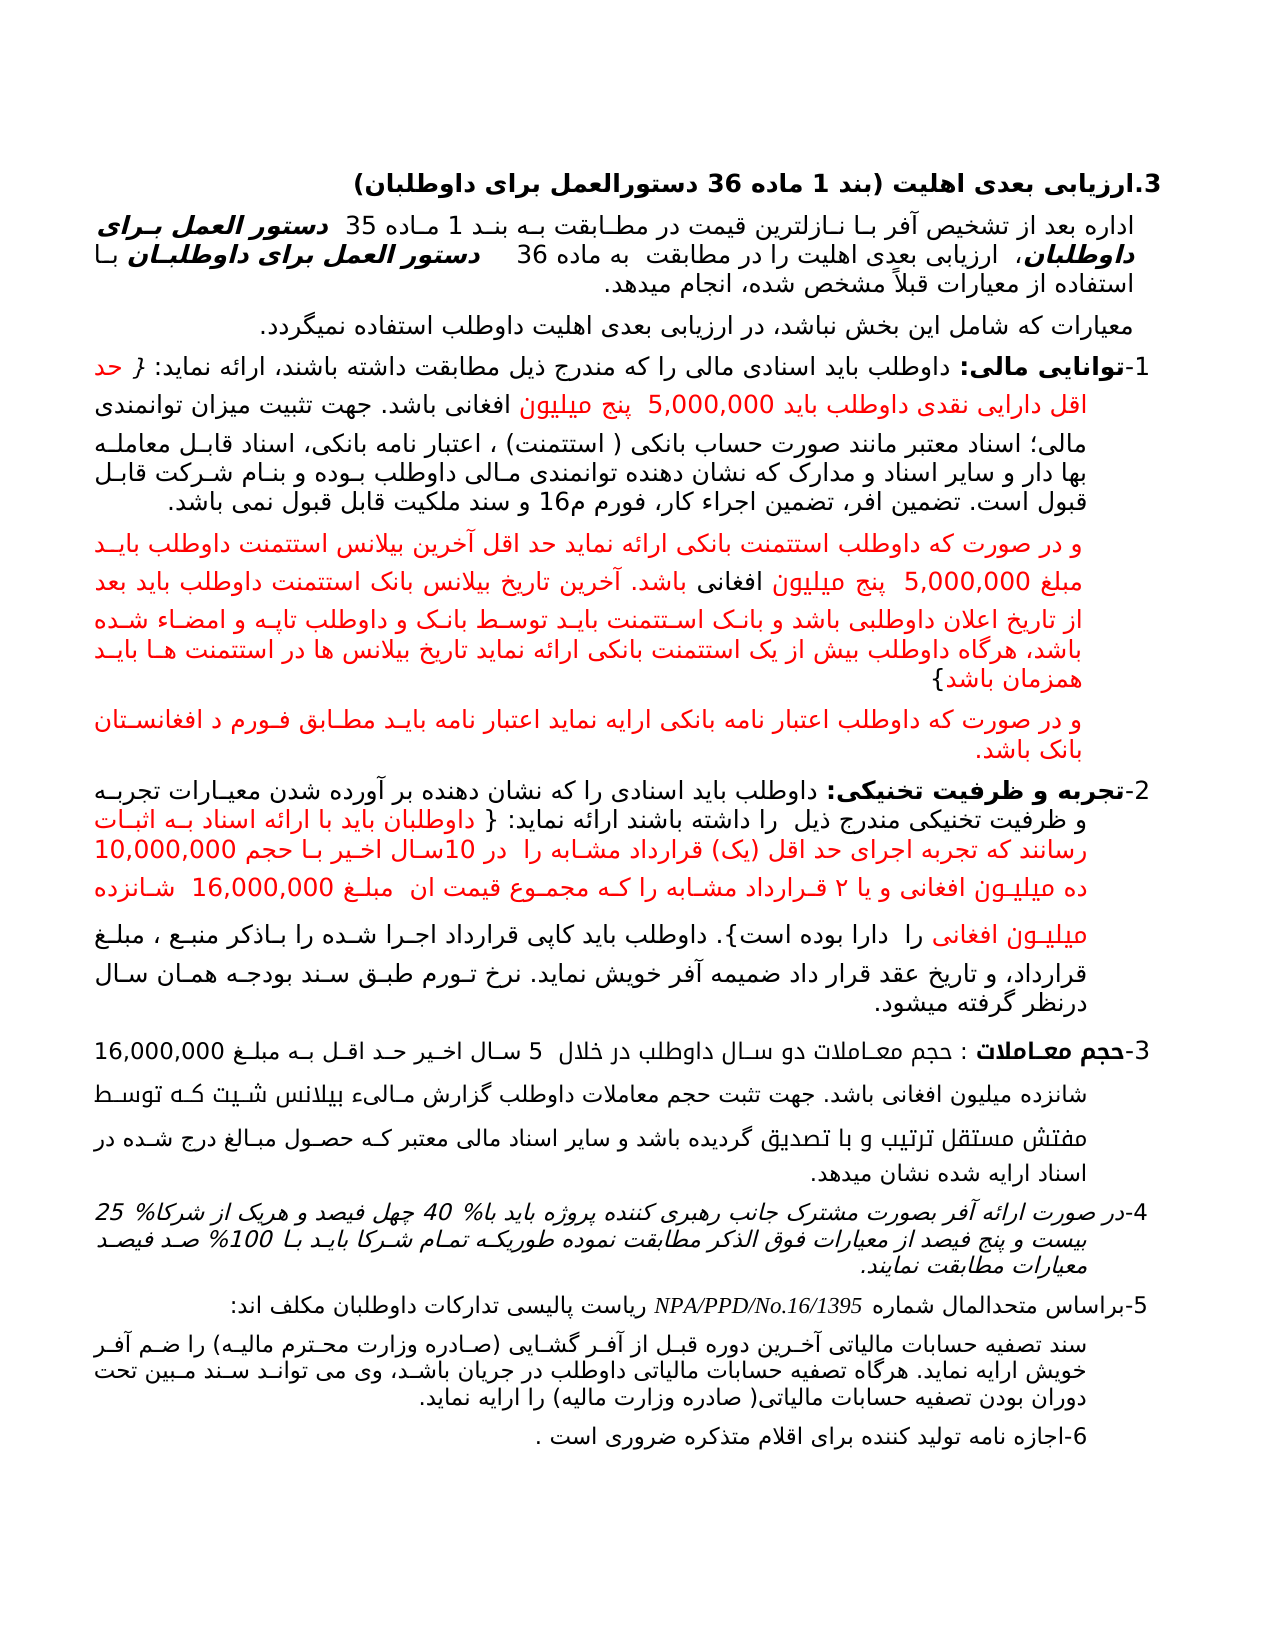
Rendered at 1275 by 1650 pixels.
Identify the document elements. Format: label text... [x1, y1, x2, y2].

list ارزیابی بعدی اهلیت (بند 1 ماده 36 دستورالعمل برای داوطلبان) [94, 169, 1134, 198]
list براساس متحدالمال شماره NPA/PPD/No.16/1395 ریاست پالیسی تدارکات داوطلبان مکلف اند: [94, 1292, 1125, 1318]
list حجم معاملات : حجم معاملات دو سال داوطلب در خلال 5 سال اخیر حد اقل به مبلغ 16,000,000 شانزده میلیون افغانی باشد. جهت تثبت حجم معاملات داوطلب گزارش مالیء بیلانس شیت که توسط مفتش مستقل ترتیب و با تصدیق گردیده باشد و سایر اسناد مالی معتبر که حصول مبالغ درج شده در اسناد ارایه شده نشان میدهد. [94, 1030, 1125, 1187]
text اداره بعد از تشخیص آفر با نازلترین قیمت در مطابقت به بند 1 ماده 35 دستور العمل برای داوطلبان، ارزیابی بعدی اهلیت را در مطابقت به ماده 36 دستور العمل برای داوطلبان با استفاده از معیارات قبلاً مشخص شده، انجام میدهد. [94, 211, 1134, 298]
text 6-اجازه نامه تولید کننده برای اقلام متذکره ضروری است . [94, 1423, 1087, 1450]
text و در صورت که داوطلب استتمنت بانکی ارائه نماید حد اقل آخرین بیلانس استتمنت داوطلب باید مبلغ 5,000,000 پنج میلیون افغانی باشد. آخرین تاریخ بیلانس بانک استتمنت داوطلب باید بعد از تاریخ اعلان داوطلبی باشد و بانک استتمنت باید توسط بانک و داوطلب تاپه و امضاء شده باشد، هرگاه داوطلب بیش از یک استتمنت بانکی ارائه نماید تاریخ بیلانس ها در استتمنت ها باید همزمان باشد} [94, 529, 1083, 693]
list در صورت ارائه آفر بصورت مشترک جانب رهبری کننده پروژه باید با% 40 چهل فیصد و هریک از شرکا% 25 بیست و پنج فیصد از معیارات فوق الذکر مطابقت نموده طوریکه تمام شرکا باید با 100% صد فیصد معیارات مطابقت نمایند. [94, 1199, 1125, 1279]
text معیارات که شامل این بخش نباشد، در ارزیابی بعدی اهلیت داوطلب استفاده نمیگردد. [94, 311, 1134, 340]
text سند تصفیه حسابات مالیاتی آخرین دوره قبل از آفر گشایی (صادره وزارت محترم مالیه) را ضم آفر خویش ارایه نماید. هرگاه تصفیه حسابات مالیاتی داوطلب در جریان باشد، وی می تواند سند مبین تحت دوران بودن تصفیه حسابات مالیاتی( صادره وزارت مالیه) را ارایه نماید. [94, 1331, 1087, 1411]
list توانایی مالی: داوطلب باید اسنادی مالی را که مندرج ذیل مطابقت داشته باشند، ارائه نماید: { حد اقل دارایی نقدی داوطلب باید 5,000,000 پنج میلیون افغانی باشد. جهت تثبیت میزان توانمندی مالی؛ اسناد معتبر مانند صورت حساب بانکی ( استتمنت) ، اعتبار نامه بانکی، اسناد قابل معامله بها دار و سایر اسناد و مدارک که نشان دهنده توانمندی مالی داوطلب بوده و بنام شرکت قابل قبول است. تضمین افر، تضمین اجراء کار، فورم م16 و سند ملکیت قابل قبول نمی باشد. [94, 353, 1125, 517]
list تجربه و ظرفیت تخنیکی: داوطلب باید اسنادی را که نشان دهنده بر آورده شدن معیارات تجربه و ظرفیت تخنیکی مندرج ذیل را داشته باشند ارائه نماید: { داوطلبان باید با ارائه اسناد به اثبات رسانند که تجربه اجرای حد اقل (یک) قرارداد مشابه را در 10سال اخیر با حجم 10,000,000 ده میلیون افغانی و یا ۲ قرارداد مشابه را که مجموع قیمت ان مبلغ 16,000,000 شانزده میلیون افغانی را دارا بوده است}. داوطلب باید کاپی قرارداد اجرا شده را باذکر منبع ، مبلغ قرارداد، و تاریخ عقد قرار داد ضمیمه آفر خویش نماید. نرخ تورم طبق سند بودجه همان سال درنظر گرفته میشود. [94, 777, 1125, 1017]
text و در صورت که داوطلب اعتبار نامه بانکی ارایه نماید اعتبار نامه باید مطابق فورم د افغانستان بانک باشد. [94, 706, 1083, 764]
